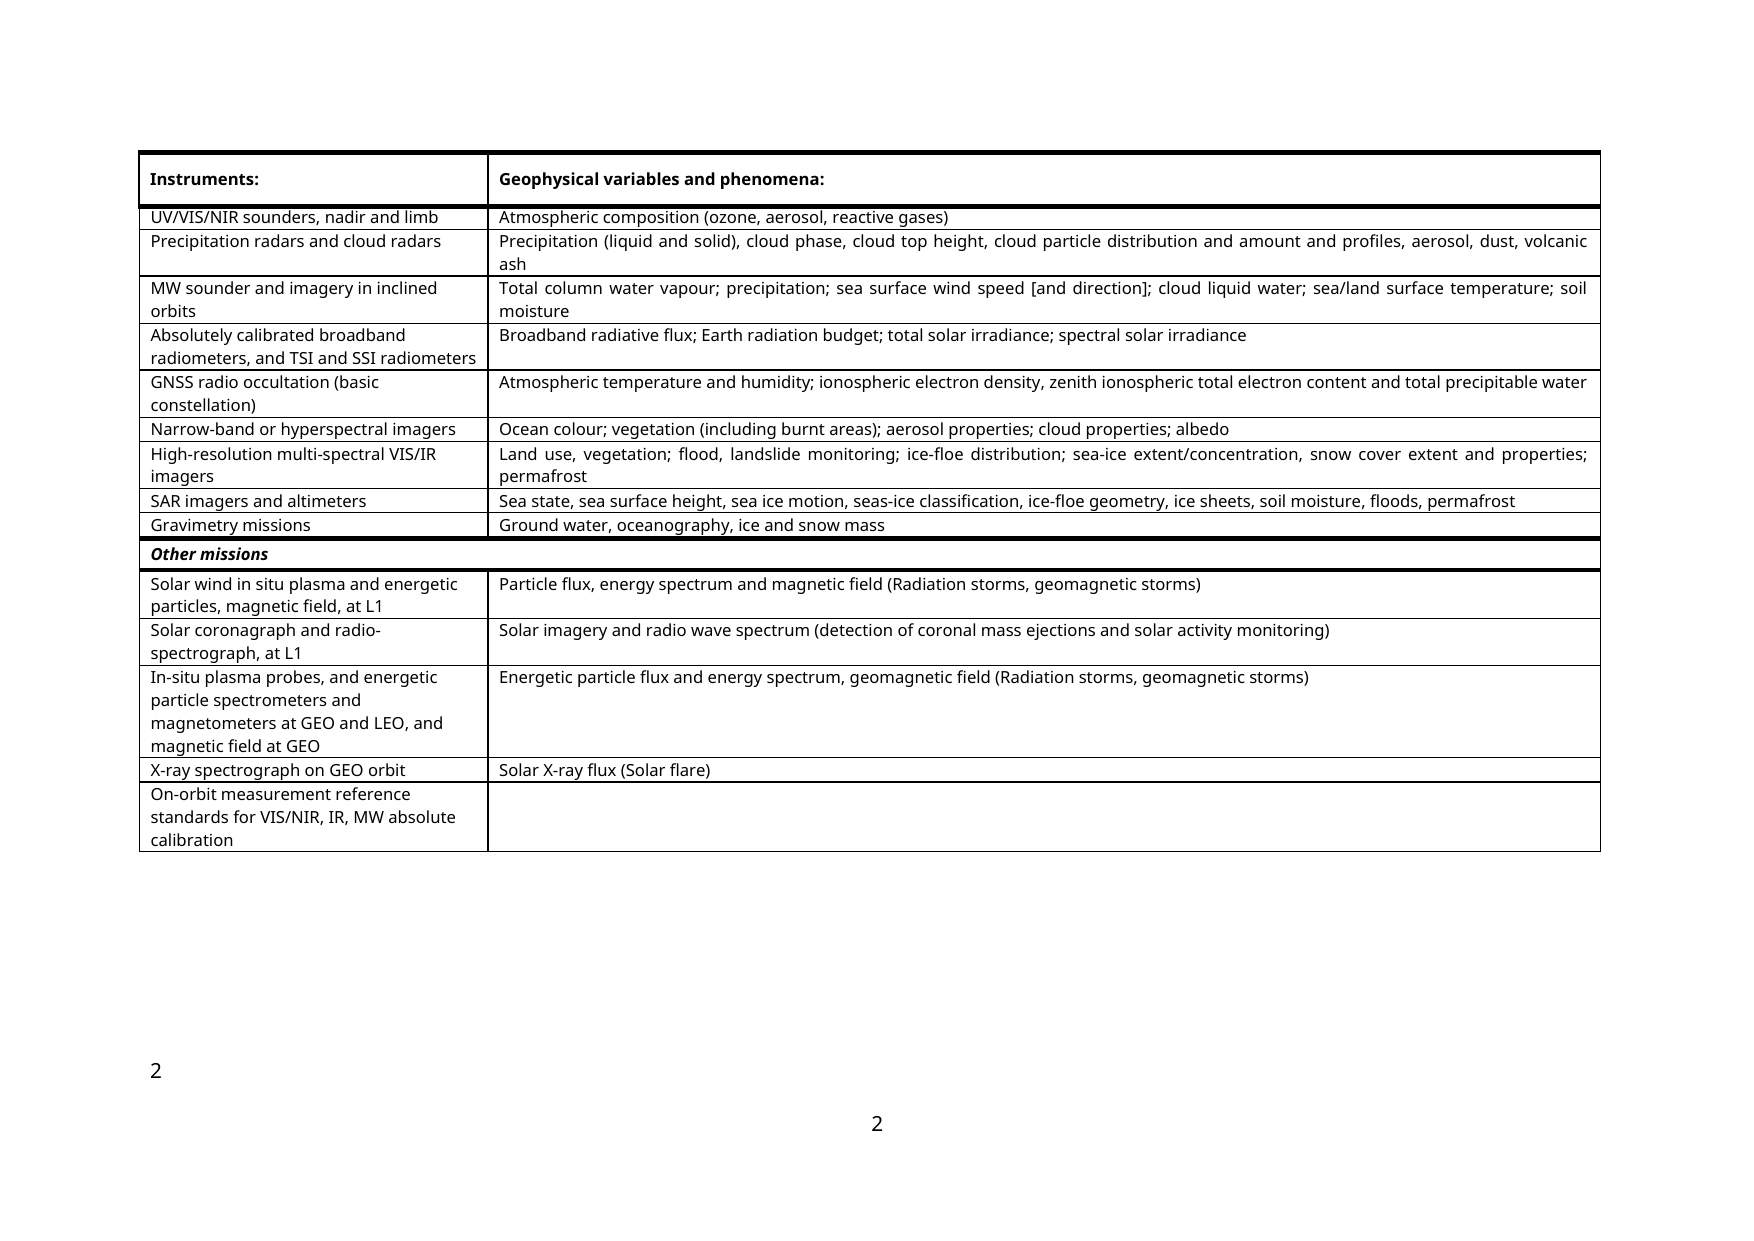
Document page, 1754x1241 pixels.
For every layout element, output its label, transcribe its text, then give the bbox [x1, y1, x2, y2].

table_cell MW sounder and imagery in inclined orbits [140, 277, 487, 322]
table_cell Narrow-band or hyperspectral imagers [140, 418, 487, 441]
table_cell Solar X-ray flux (Solar flare) [489, 758, 1600, 781]
table_cell [489, 783, 1600, 851]
table_cell Ocean colour; vegetation (including burnt areas); aerosol properties; cloud properties; albedo [489, 418, 1600, 441]
table_cell Broadband radiative flux; Earth radiation budget; total solar irradiance; spectral solar irradiance [489, 324, 1600, 369]
table_cell Solar imagery and radio wave spectrum (detection of coronal mass ejections and solar activity monitoring) [489, 619, 1600, 664]
table_cell Absolutely calibrated broadband radiometers, and TSI and SSI radiometers [140, 324, 487, 369]
table_cell High-resolution multi-spectral VIS/IR imagers [140, 442, 487, 488]
table_cell Precipitation radars and cloud radars [140, 230, 487, 275]
table_cell Gravimetry missions [140, 513, 487, 536]
table_header Instruments: [140, 155, 487, 204]
table_cell Particle flux, energy spectrum and magnetic field (Radiation storms, geomagnetic storms) [489, 572, 1600, 617]
table_header Geophysical variables and phenomena: [489, 155, 1600, 204]
table_cell UV/VIS/NIR sounders, nadir and limb [140, 209, 487, 228]
table_cell Total column water vapour; precipitation; sea surface wind speed [and direction]; cloud liquid water; sea/land surface temperature; soil moisture [489, 277, 1600, 322]
table_cell Solar coronagraph and radio-spectrograph, at L1 [140, 619, 487, 664]
table_cell Other missions [140, 541, 1600, 567]
table_cell Atmospheric temperature and humidity; ionospheric electron density, zenith ionospheric total electron content and total precipitable water [489, 371, 1600, 416]
table_cell Precipitation (liquid and solid), cloud phase, cloud top height, cloud particle distribution and amount and profiles, aerosol, dust, volcanic ash [489, 230, 1600, 275]
table_cell Sea state, sea surface height, sea ice motion, seas-ice classification, ice-floe geometry, ice sheets, soil moisture, floods, permafrost [489, 489, 1600, 512]
table_cell Energetic particle flux and energy spectrum, geomagnetic field (Radiation storms, geomagnetic storms) [489, 666, 1600, 757]
table_cell Solar wind in situ plasma and energetic particles, magnetic field, at L1 [140, 572, 487, 617]
table_cell GNSS radio occultation (basic constellation) [140, 371, 487, 416]
table_cell Land use, vegetation; flood, landslide monitoring; ice-floe distribution; sea-ice extent/concentration, snow cover extent and properties; permafrost [489, 442, 1600, 488]
table_cell X-ray spectrograph on GEO orbit [140, 758, 487, 781]
table_cell On-orbit measurement reference standards for VIS/NIR, IR, MW absolute calibration [140, 783, 487, 851]
table_cell SAR imagers and altimeters [140, 489, 487, 512]
table_cell Atmospheric composition (ozone, aerosol, reactive gases) [489, 209, 1600, 228]
table_cell Ground water, oceanography, ice and snow mass [489, 513, 1600, 536]
table_cell In-situ plasma probes, and energetic particle spectrometers and magnetometers at GEO and LEO, and magnetic field at GEO [140, 666, 487, 757]
